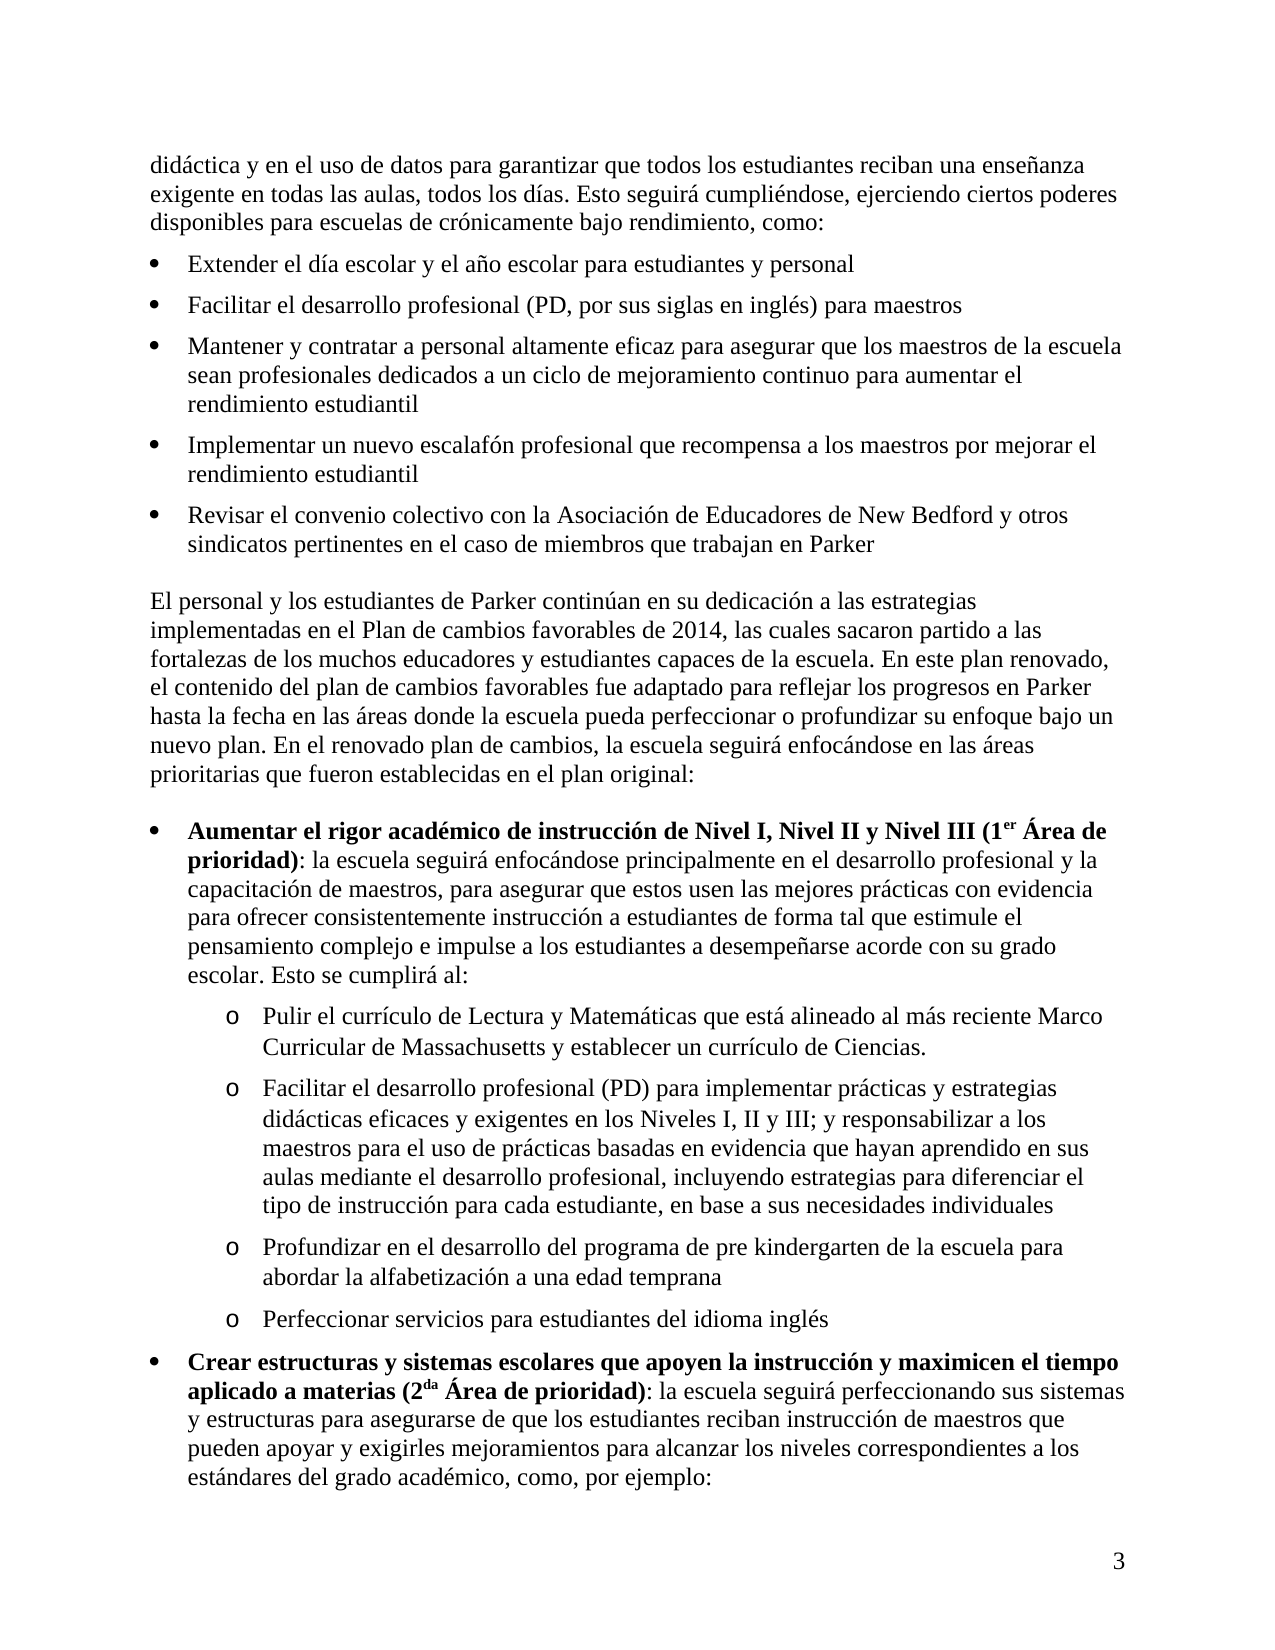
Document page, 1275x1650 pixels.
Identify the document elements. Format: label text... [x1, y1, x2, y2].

list Revisar el convenio colectivo con la Asociación de Educadores de New Bedford y otros sindicatos pertinentes en el caso de miembros que trabajan en Parker [150, 500, 1125, 557]
list Pulir el currículo de Lectura y Matemáticas que está alineado al más reciente Marco Curricular de Massachusetts y establecer un currículo de Ciencias. [225, 1001, 1125, 1061]
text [150, 150, 1125, 236]
list Facilitar el desarrollo profesional (PD, por sus siglas en inglés) para maestros [150, 290, 1125, 319]
text El personal y los estudiantes de Parker continúan en su dedicación a las estrategias implementadas en el Plan de cambios favorables de 2014, las cuales sacaron partido a las fortalezas de los muchos educadores y estudiantes capaces de la escuela. En este plan renovado, el contenido del plan de cambios favorables fue adaptado para reflejar los progresos en Parker hasta la fecha en las áreas donde la escuela pueda perfeccionar o profundizar su enfoque bajo un nuevo plan. En el renovado plan de cambios, la escuela seguirá enfocándose en las áreas prioritarias que fueron establecidas en el plan original: [150, 586, 1125, 787]
list Profundizar en el desarrollo del programa de pre kindergarten de la escuela para abordar la alfabetización a una edad temprana [225, 1232, 1125, 1291]
list Crear estructuras y sistemas escolares que apoyen la instrucción y maximicen el tiempo aplicado a materias (2da Área de prioridad): la escuela seguirá perfeccionando sus sistemas y estructuras para asegurarse de que los estudiantes reciban instrucción de maestros que pueden apoyar y exigirles mejoramientos para alcanzar los niveles correspondientes a los estándares del grado académico, como, por ejemplo: [150, 1347, 1125, 1491]
list Implementar un nuevo escalafón profesional que recompensa a los maestros por mejorar el rendimiento estudiantil [150, 430, 1125, 487]
list Mantener y contratar a personal altamente eficaz para asegurar que los maestros de la escuela sean profesionales dedicados a un ciclo de mejoramiento continuo para aumentar el rendimiento estudiantil [150, 331, 1125, 417]
list Facilitar el desarrollo profesional (PD) para implementar prácticas y estrategias didácticas eficaces y exigentes en los Niveles I, II y III; y responsabilizar a los maestros para el uso de prácticas basadas en evidencia que hayan aprendido en sus aulas mediante el desarrollo profesional, incluyendo estrategias para diferenciar el tipo de instrucción para cada estudiante, en base a sus necesidades individuales [225, 1073, 1125, 1219]
list Perfeccionar servicios para estudiantes del idioma inglés [225, 1304, 1125, 1334]
list Extender el día escolar y el año escolar para estudiantes y personal [150, 249, 1125, 277]
list Aumentar el rigor académico de instrucción de Nivel I, Nivel II y Nivel III (1er Área de prioridad): la escuela seguirá enfocándose principalmente en el desarrollo profesional y la capacitación de maestros, para asegurar que estos usen las mejores prácticas con evidencia para ofrecer consistentemente instrucción a estudiantes de forma tal que estimule el pensamiento complejo e impulse a los estudiantes a desempeñarse acorde con su grado escolar. Esto se cumplirá al: [150, 816, 1125, 989]
